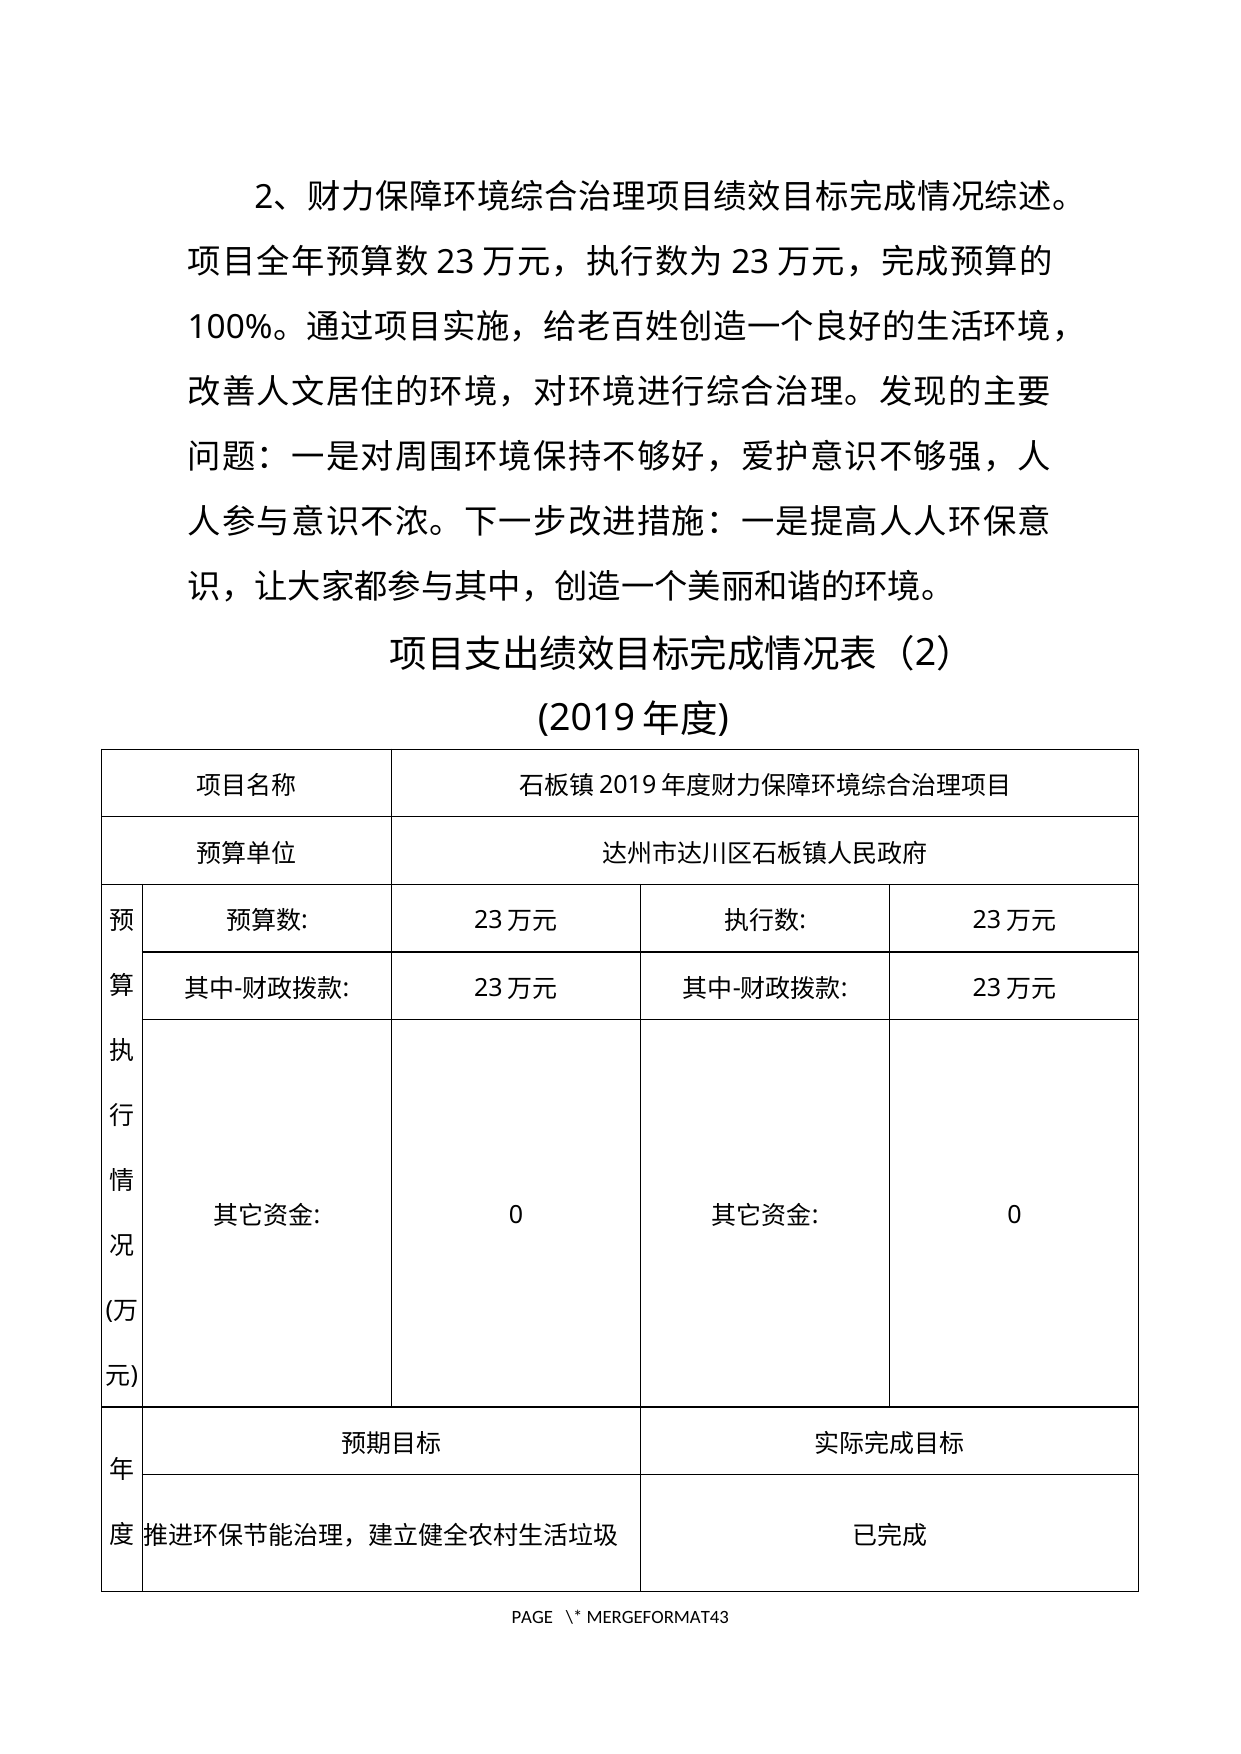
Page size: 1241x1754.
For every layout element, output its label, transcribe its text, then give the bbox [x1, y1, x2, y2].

table_cell 预算执行情况(万元) [102, 885, 142, 1406]
table_header 项目支出绩效目标完成情况表（2） (2019年度) [101, 617, 1139, 748]
table_cell 年度目标完成情况 [102, 1408, 142, 1591]
table_cell 其它资金: [641, 1020, 889, 1406]
table_cell 执行数: [641, 885, 889, 951]
table_cell 预算数: [143, 885, 391, 951]
table_cell 石板镇2019年度财力保障环境综合治理项目 [392, 750, 1138, 816]
table_cell 23万元 [392, 885, 640, 951]
table_cell 0 [890, 1020, 1138, 1406]
table_cell 其中-财政拨款: [641, 953, 889, 1019]
text 2、财力保障环境综合治理项目绩效目标完成情况综述。项目全年预算数23万元，执行数为23万元，完成预算的100%。通过项目实施，给老百姓创造一个良好的生活环境，改善人文居住的环境，对环境进行综合治理。发现的主要问题：一是对周围环境保持不够好，爱护意识不够强，人人参与意识不浓。下一步改进措施：一是提高人人环保意识，让大家都参与其中，创造一个美丽和谐的环境。 [187, 162, 1053, 617]
table_cell 预算单位 [102, 817, 391, 884]
table_cell 23万元 [890, 953, 1138, 1019]
table_cell 23万元 [890, 885, 1138, 951]
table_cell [143, 1475, 640, 1591]
table_cell 已完成 [641, 1475, 1138, 1591]
table_cell 0 [392, 1020, 640, 1406]
table_cell 达州市达川区石板镇人民政府 [392, 817, 1138, 884]
table_cell 其它资金: [143, 1020, 391, 1406]
table_cell 项目名称 [102, 750, 391, 816]
table_cell 23万元 [392, 953, 640, 1019]
table_cell 其中-财政拨款: [143, 953, 391, 1019]
table_cell 预期目标 [143, 1408, 640, 1474]
table_cell 实际完成目标 [641, 1408, 1138, 1474]
